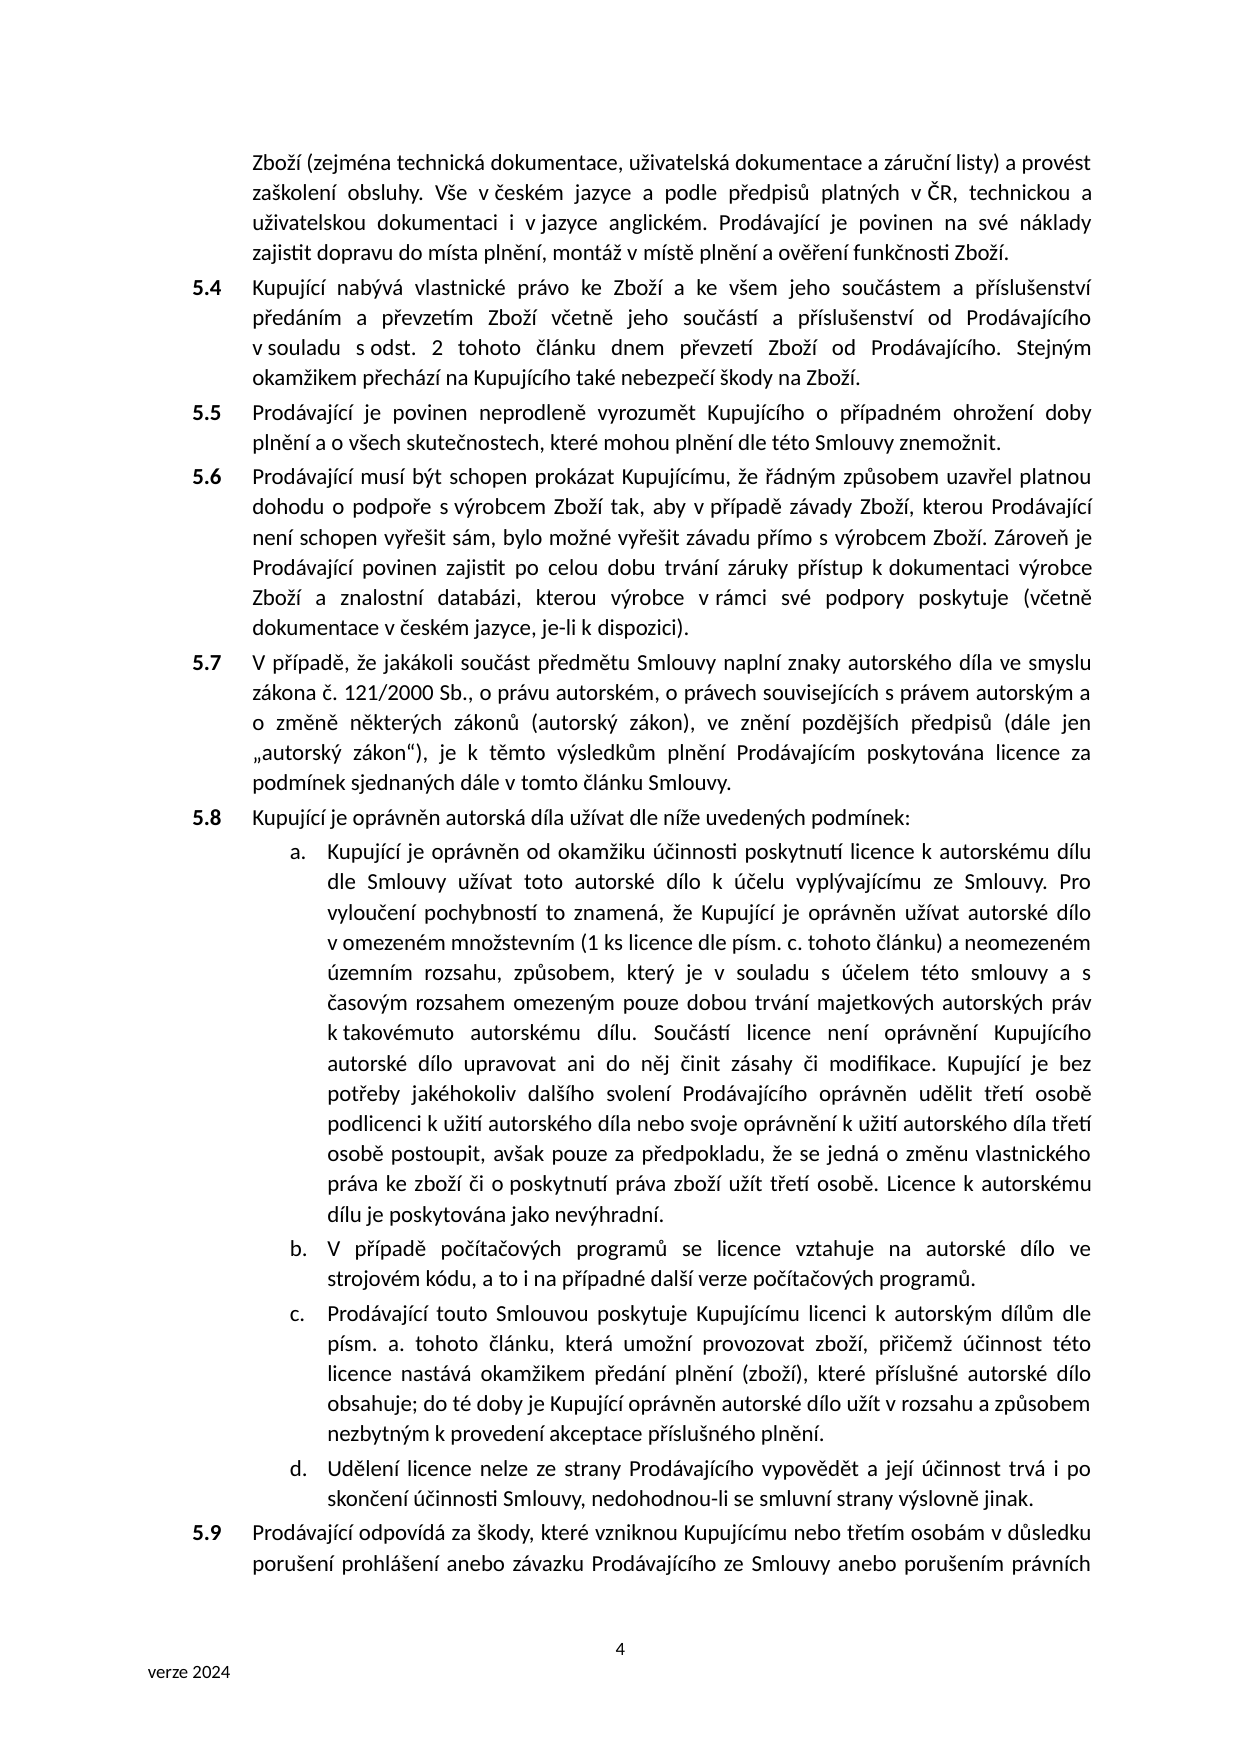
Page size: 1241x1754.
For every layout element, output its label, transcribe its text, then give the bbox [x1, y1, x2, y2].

subtitle V případě počítačových programů se licence vztahuje na autorské dílo ve strojovém kódu, a to i na případné další verze počítačových programů. [289, 1234, 1093, 1292]
subtitle Prodávající musí být schopen prokázat Kupujícímu, že řádným způsobem uzavřel platnou dohodu o podpoře s výrobcem Zboží tak, aby v případě závady Zboží, kterou Prodávající není schopen vyřešit sám, bylo možné vyřešit závadu přímo s výrobcem Zboží. Zároveň je Prodávající povinen zajistit po celou dobu trvání záruky přístup k dokumentaci výrobce Zboží a znalostní databázi, kterou výrobce v rámci své podpory poskytuje (včetně dokumentace v českém jazyce, je-li k dispozici). [192, 462, 1093, 641]
subtitle Kupující nabývá vlastnické právo ke Zboží a ke všem jeho součástem a příslušenství předáním a převzetím Zboží včetně jeho součástí a příslušenství od Prodávajícího v souladu s odst. 2 tohoto článku dnem převzetí Zboží od Prodávajícího. Stejným okamžikem přechází na Kupujícího také nebezpečí škody na Zboží. [192, 273, 1093, 391]
subtitle V případě, že jakákoli součást předmětu Smlouvy naplní znaky autorského díla ve smyslu zákona č. 121/2000 Sb., o právu autorském, o právech souvisejících s právem autorským a o změně některých zákonů (autorský zákon), ve znění pozdějších předpisů (dále jen „autorský zákon“), je k těmto výsledkům plnění Prodávajícím poskytována licence za podmínek sjednaných dále v tomto článku Smlouvy. [192, 648, 1093, 796]
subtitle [192, 148, 1093, 266]
subtitle Prodávající touto Smlouvou poskytuje Kupujícímu licenci k autorským dílům dle písm. a. tohoto článku, která umožní provozovat zboží, přičemž účinnost této licence nastává okamžikem předání plnění (zboží), které příslušné autorské dílo obsahuje; do té doby je Kupující oprávněn autorské dílo užít v rozsahu a způsobem nezbytným k provedení akceptace příslušného plnění. [289, 1299, 1093, 1447]
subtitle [192, 1518, 1093, 1577]
subtitle Kupující je oprávněn od okamžiku účinnosti poskytnutí licence k autorskému dílu dle Smlouvy užívat toto autorské dílo k účelu vyplývajícímu ze Smlouvy. Pro vyloučení pochybností to znamená, že Kupující je oprávněn užívat autorské dílo v omezeném množstevním (1 ks licence dle písm. c. tohoto článku) a neomezeném územním rozsahu, způsobem, který je v souladu s účelem této smlouvy a s časovým rozsahem omezeným pouze dobou trvání majetkových autorských práv k takovémuto autorskému dílu. Součástí licence není oprávnění Kupujícího autorské dílo upravovat ani do něj činit zásahy či modifikace. Kupující je bez potřeby jakéhokoliv dalšího svolení Prodávajícího oprávněn udělit třetí osobě podlicenci k užití autorského díla nebo svoje oprávnění k užití autorského díla třetí osobě postoupit, avšak pouze za předpokladu, že se jedná o změnu vlastnického práva ke zboží či o poskytnutí práva zboží užít třetí osobě. Licence k autorskému dílu je poskytována jako nevýhradní. [289, 837, 1093, 1228]
subtitle Prodávající je povinen neprodleně vyrozumět Kupujícího o případném ohrožení doby plnění a o všech skutečnostech, které mohou plnění dle této Smlouvy znemožnit. [192, 398, 1093, 456]
subtitle Udělení licence nelze ze strany Prodávajícího vypovědět a její účinnost trvá i po skončení účinnosti Smlouvy, nedohodnou-li se smluvní strany výslovně jinak. [289, 1454, 1093, 1512]
subtitle Kupující je oprávněn autorská díla užívat dle níže uvedených podmínek: [192, 803, 1093, 831]
